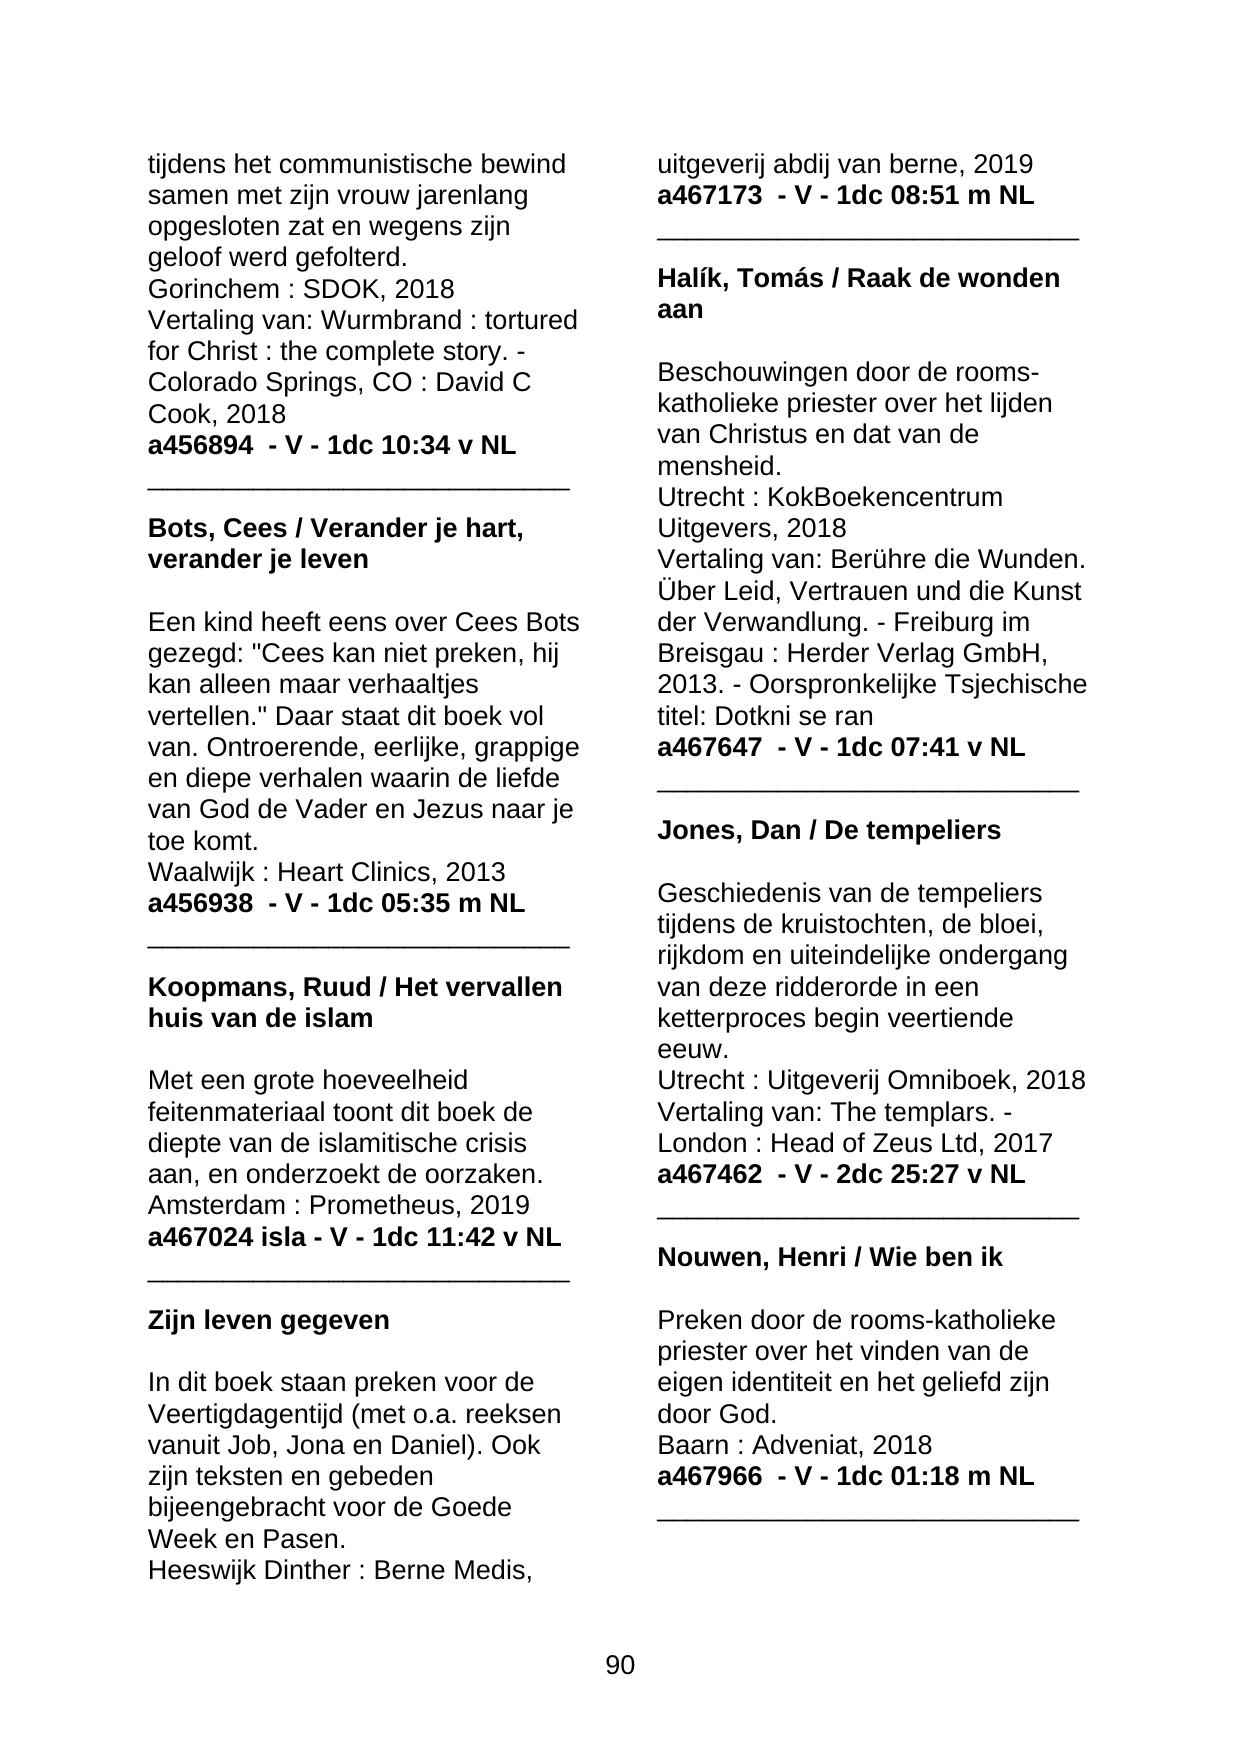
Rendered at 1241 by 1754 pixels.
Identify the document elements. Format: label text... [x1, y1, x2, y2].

subtitle Jones, Dan / De tempeliers [657, 814, 1093, 846]
subtitle Koopmans, Ruud / Het vervallen huis van de islam [148, 971, 583, 1033]
subtitle Bots, Cees / Verander je hart, verander je leven [148, 512, 583, 575]
text Een kind heeft eens over Cees Bots gezegd: "Cees kan niet preken, hij kan alleen maar verhaaltjes vertellen." Daar staat dit boek vol van. Ontroerende, eerlijke, grappige en diepe verhalen waarin de liefde van God de Vader en Jezus naar je toe komt. Waalwijk : Heart Clinics, 2013 a456938 - V - 1dc 05:35 m NL ____________________________ [148, 575, 583, 950]
subtitle Zijn leven gegeven [148, 1304, 583, 1335]
subtitle Halík, Tomás / Raak de wonden aan [657, 262, 1093, 325]
text In dit boek staan preken voor de Veertigdagentijd (met o.a. reeksen vanuit Job, Jona en Daniel). Ook zijn teksten en gebeden bijeengebracht voor de Goede Week en Pasen. Heeswijk Dinther : Berne Medis, uitgeverij abdij van berne, 2019 a467173 - V - 1dc 08:51 m NL ____________________________ [657, 148, 1093, 241]
text Beschouwingen door de rooms-katholieke priester over het lijden van Christus en dat van de mensheid. Utrecht : KokBoekencentrum Uitgevers, 2018 Vertaling van: Berühre die Wunden. Über Leid, Vertrauen und die Kunst der Verwandlung. - Freiburg im Breisgau : Herder Verlag GmbH, 2013. - Oorspronkelijke Tsjechische titel: Dotkni se ran a467647 - V - 1dc 07:41 v NL ____________________________ [657, 325, 1093, 793]
text Geschiedenis van de tempeliers tijdens de kruistochten, de bloei, rijkdom en uiteindelijke ondergang van deze ridderorde in een ketterproces begin veertiende eeuw. Utrecht : Uitgeverij Omniboek, 2018 Vertaling van: The templars. - London : Head of Zeus Ltd, 2017 a467462 - V - 2dc 25:27 v NL ____________________________ [657, 846, 1093, 1221]
text In dit boek staan preken voor de Veertigdagentijd (met o.a. reeksen vanuit Job, Jona en Daniel). Ook zijn teksten en gebeden bijeengebracht voor de Goede Week en Pasen. Heeswijk Dinther : Berne Medis, uitgeverij abdij van berne, 2019 a467173 - V - 1dc 08:51 m NL ____________________________ [148, 1335, 583, 1585]
text Preken door de rooms-katholieke priester over het vinden van de eigen identiteit en het geliefd zijn door God. Baarn : Adveniat, 2018 a467966 - V - 1dc 01:18 m NL ____________________________ [657, 1273, 1093, 1523]
subtitle Nouwen, Henri / Wie ben ik [657, 1241, 1093, 1273]
text Met een grote hoeveelheid feitenmateriaal toont dit boek de diepte van de islamitische crisis aan, en onderzoekt de oorzaken. Amsterdam : Prometheus, 2019 a467024 isla - V - 1dc 11:42 v NL ____________________________ [148, 1033, 583, 1283]
